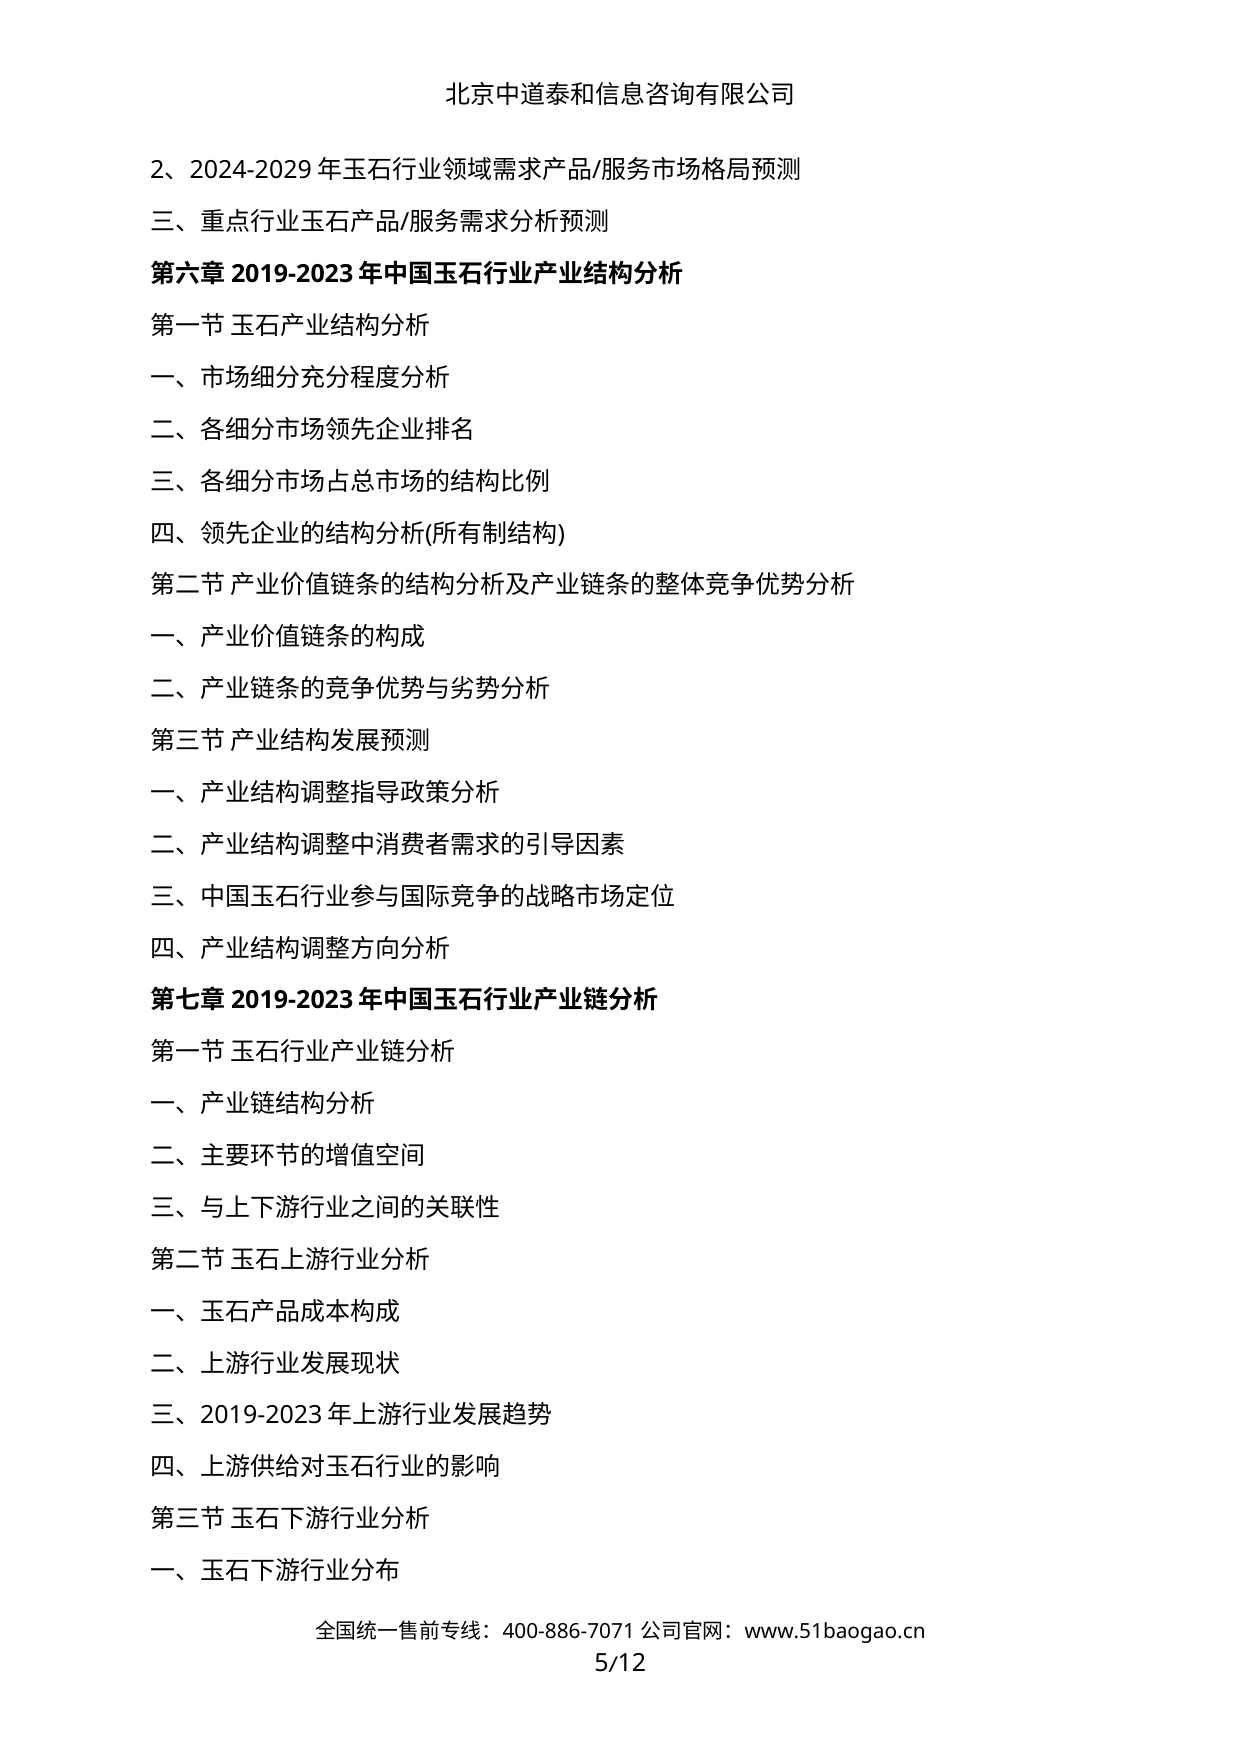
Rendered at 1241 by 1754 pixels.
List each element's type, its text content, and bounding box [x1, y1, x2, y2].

text 一、玉石下游行业分布 [150, 1551, 1090, 1587]
text 第一节 玉石产业结构分析 [150, 306, 1090, 342]
text 第一节 玉石行业产业链分析 [150, 1032, 1090, 1068]
text 四、领先企业的结构分析(所有制结构) [150, 513, 1090, 549]
text 一、产业结构调整指导政策分析 [150, 772, 1090, 809]
text 二、上游行业发展现状 [150, 1343, 1090, 1379]
text 一、市场细分充分程度分析 [150, 357, 1090, 394]
text 二、主要环节的增值空间 [150, 1136, 1090, 1172]
text 一、产业链结构分析 [150, 1084, 1090, 1120]
text 二、产业链条的竞争优势与劣势分析 [150, 669, 1090, 705]
text 三、中国玉石行业参与国际竞争的战略市场定位 [150, 876, 1090, 912]
text 三、与上下游行业之间的关联性 [150, 1187, 1090, 1224]
text 第七章 2019-2023年中国玉石行业产业链分析 [150, 980, 1090, 1016]
text 三、各细分市场占总市场的结构比例 [150, 461, 1090, 497]
text 一、玉石产品成本构成 [150, 1291, 1090, 1327]
text 三、重点行业玉石产品/服务需求分析预测 [150, 202, 1090, 238]
text 四、产业结构调整方向分析 [150, 928, 1090, 964]
text 第二节 玉石上游行业分析 [150, 1239, 1090, 1276]
text 第三节 玉石下游行业分析 [150, 1499, 1090, 1535]
text 2、2024-2029年玉石行业领域需求产品/服务市场格局预测 [150, 150, 1090, 186]
text 第三节 产业结构发展预测 [150, 721, 1090, 757]
text 二、产业结构调整中消费者需求的引导因素 [150, 824, 1090, 861]
text 四、上游供给对玉石行业的影响 [150, 1447, 1090, 1483]
text 三、2019-2023年上游行业发展趋势 [150, 1395, 1090, 1431]
text 一、产业价值链条的构成 [150, 617, 1090, 653]
text 二、各细分市场领先企业排名 [150, 409, 1090, 446]
text 第二节 产业价值链条的结构分析及产业链条的整体竞争优势分析 [150, 565, 1090, 601]
text 第六章 2019-2023年中国玉石行业产业结构分析 [150, 254, 1090, 290]
